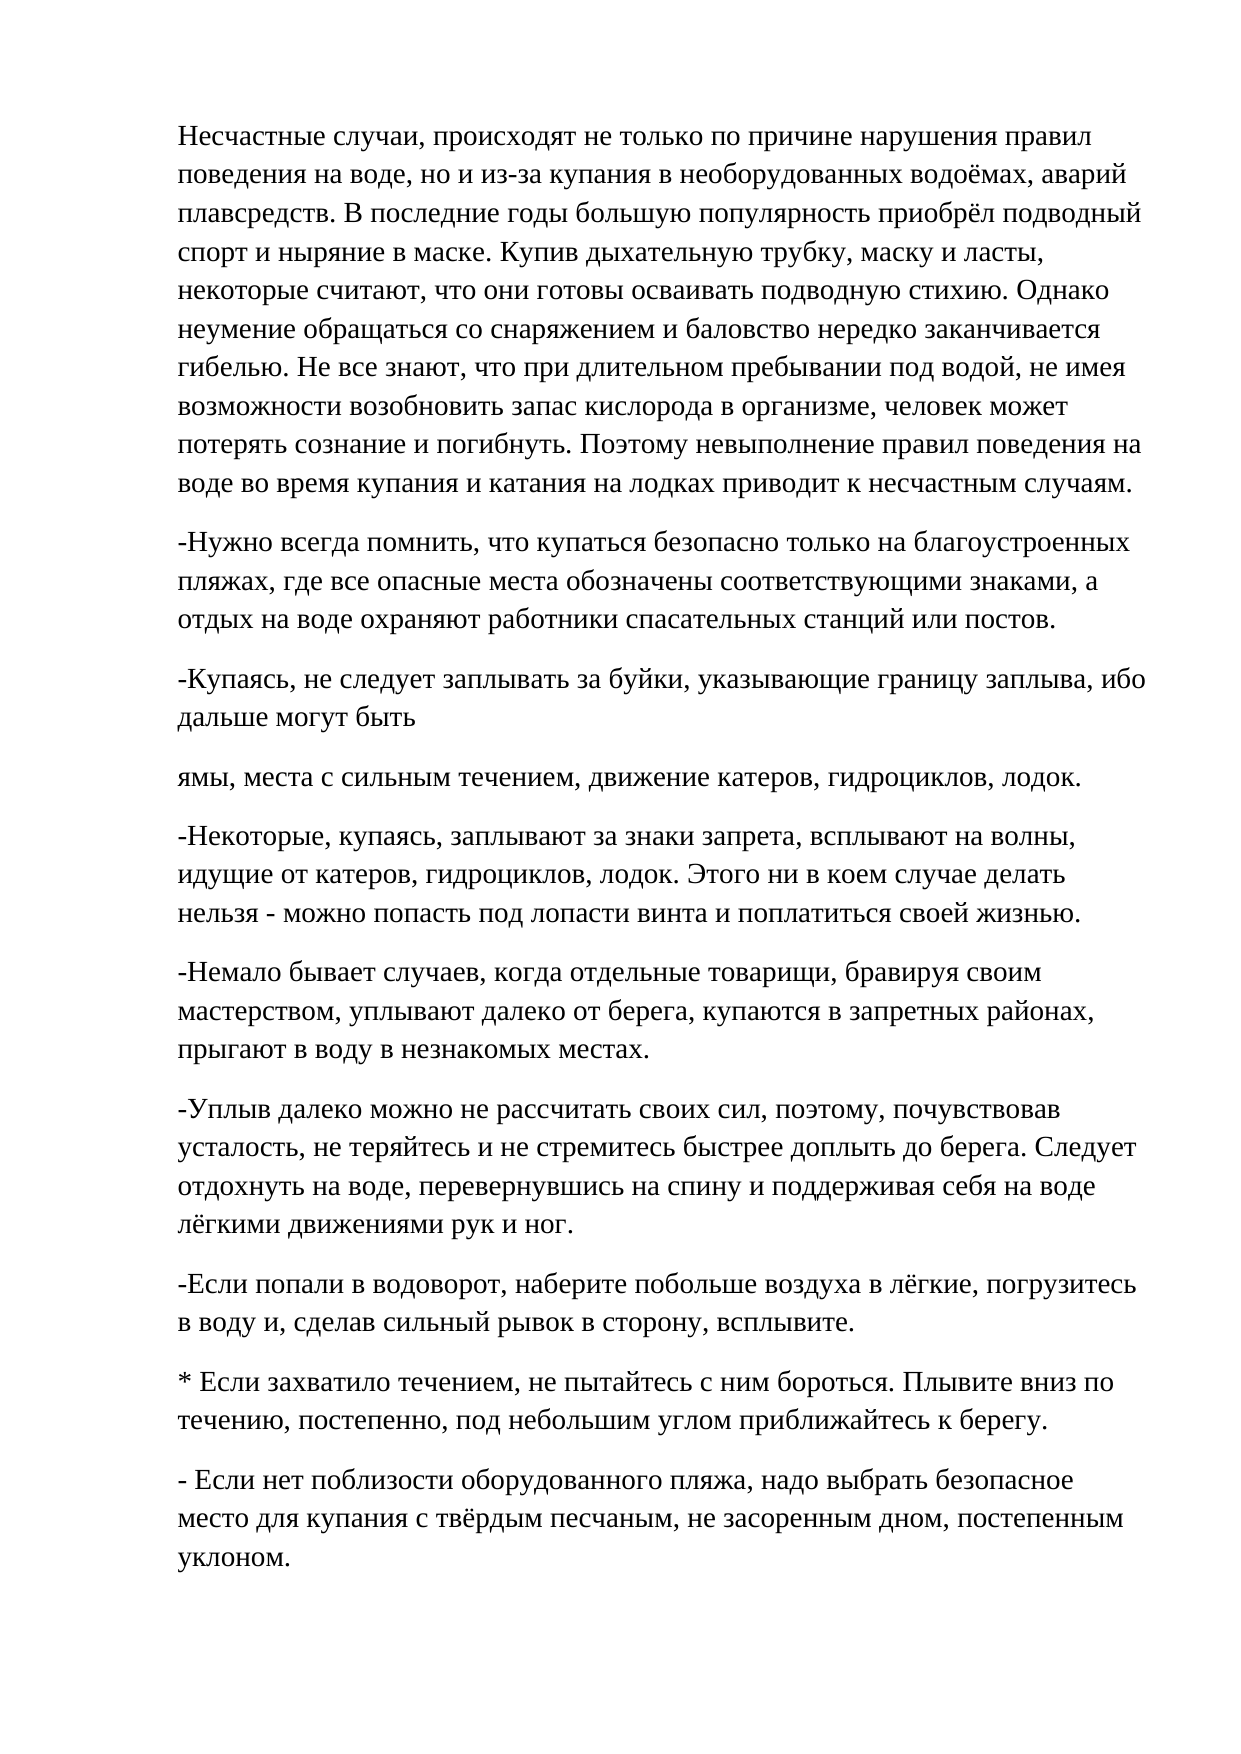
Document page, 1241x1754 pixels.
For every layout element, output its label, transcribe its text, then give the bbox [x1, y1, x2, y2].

text * Если захватило течением, не пытайтесь с ним бороться. Плывите вниз по течению, постепенно, под небольшим углом приближайтесь к берегу. [177, 1364, 1152, 1436]
text -Если попали в водоворот, наберите побольше воздуха в лёгкие, погрузитесь в воду и, сделав сильный рывок в сторону, всплывите. [177, 1266, 1152, 1338]
text Несчастные случаи, происходят не только по причине нарушения правил поведения на воде, но и из-за купания в необорудованных водоёмах, аварий плавсредств. В последние годы большую популярность приобрёл подводный спорт и ныряние в маске. Купив дыхательную трубку, маску и ласты, некоторые считают, что они готовы осваивать подводную стихию. Однако неумение обращаться со снаряжением и баловство нередко заканчивается гибелью. Не все знают, что при длительном пребывании под водой, не имея возможности возобновить запас кислорода в организме, человек может потерять сознание и погибнуть. Поэтому невыполнение правил поведения на воде во время купания и катания на лодках приводит к несчастным случаям. [177, 118, 1152, 498]
text -Некоторые, купаясь, заплывают за знаки запрета, всплывают на волны, идущие от катеров, гидроциклов, лодок. Этого ни в коем случае делать нельзя - можно попасть под лопасти винта и поплатиться своей жизнью. [177, 818, 1152, 929]
text -Купаясь, не следует заплывать за буйки, указывающие границу заплыва, ибо дальше могут быть [177, 661, 1152, 733]
text ямы, места с сильным течением, движение катеров, гидроциклов, лодок. [177, 759, 1152, 792]
text -Нужно всегда помнить, что купаться безопасно только на благоустроенных пляжах, где все опасные места обозначены соответствующими знаками, а отдых на воде охраняют работники спасательных станций или постов. [177, 524, 1152, 635]
text -Немало бывает случаев, когда отдельные товарищи, бравируя своим мастерством, уплывают далеко от берега, купаются в запретных районах, прыгают в воду в незнакомых местах. [177, 954, 1152, 1065]
text - Если нет поблизости оборудованного пляжа, надо выбрать безопасное место для купания с твёрдым песчаным, не засоренным дном, постепенным уклоном. [177, 1462, 1152, 1572]
text -Уплыв далеко можно не рассчитать своих сил, поэтому, почувствовав усталость, не теряйтесь и не стремитесь быстрее доплыть до берега. Следует отдохнуть на воде, перевернувшись на спину и поддерживая себя на воде лёгкими движениями рук и ног. [177, 1091, 1152, 1240]
